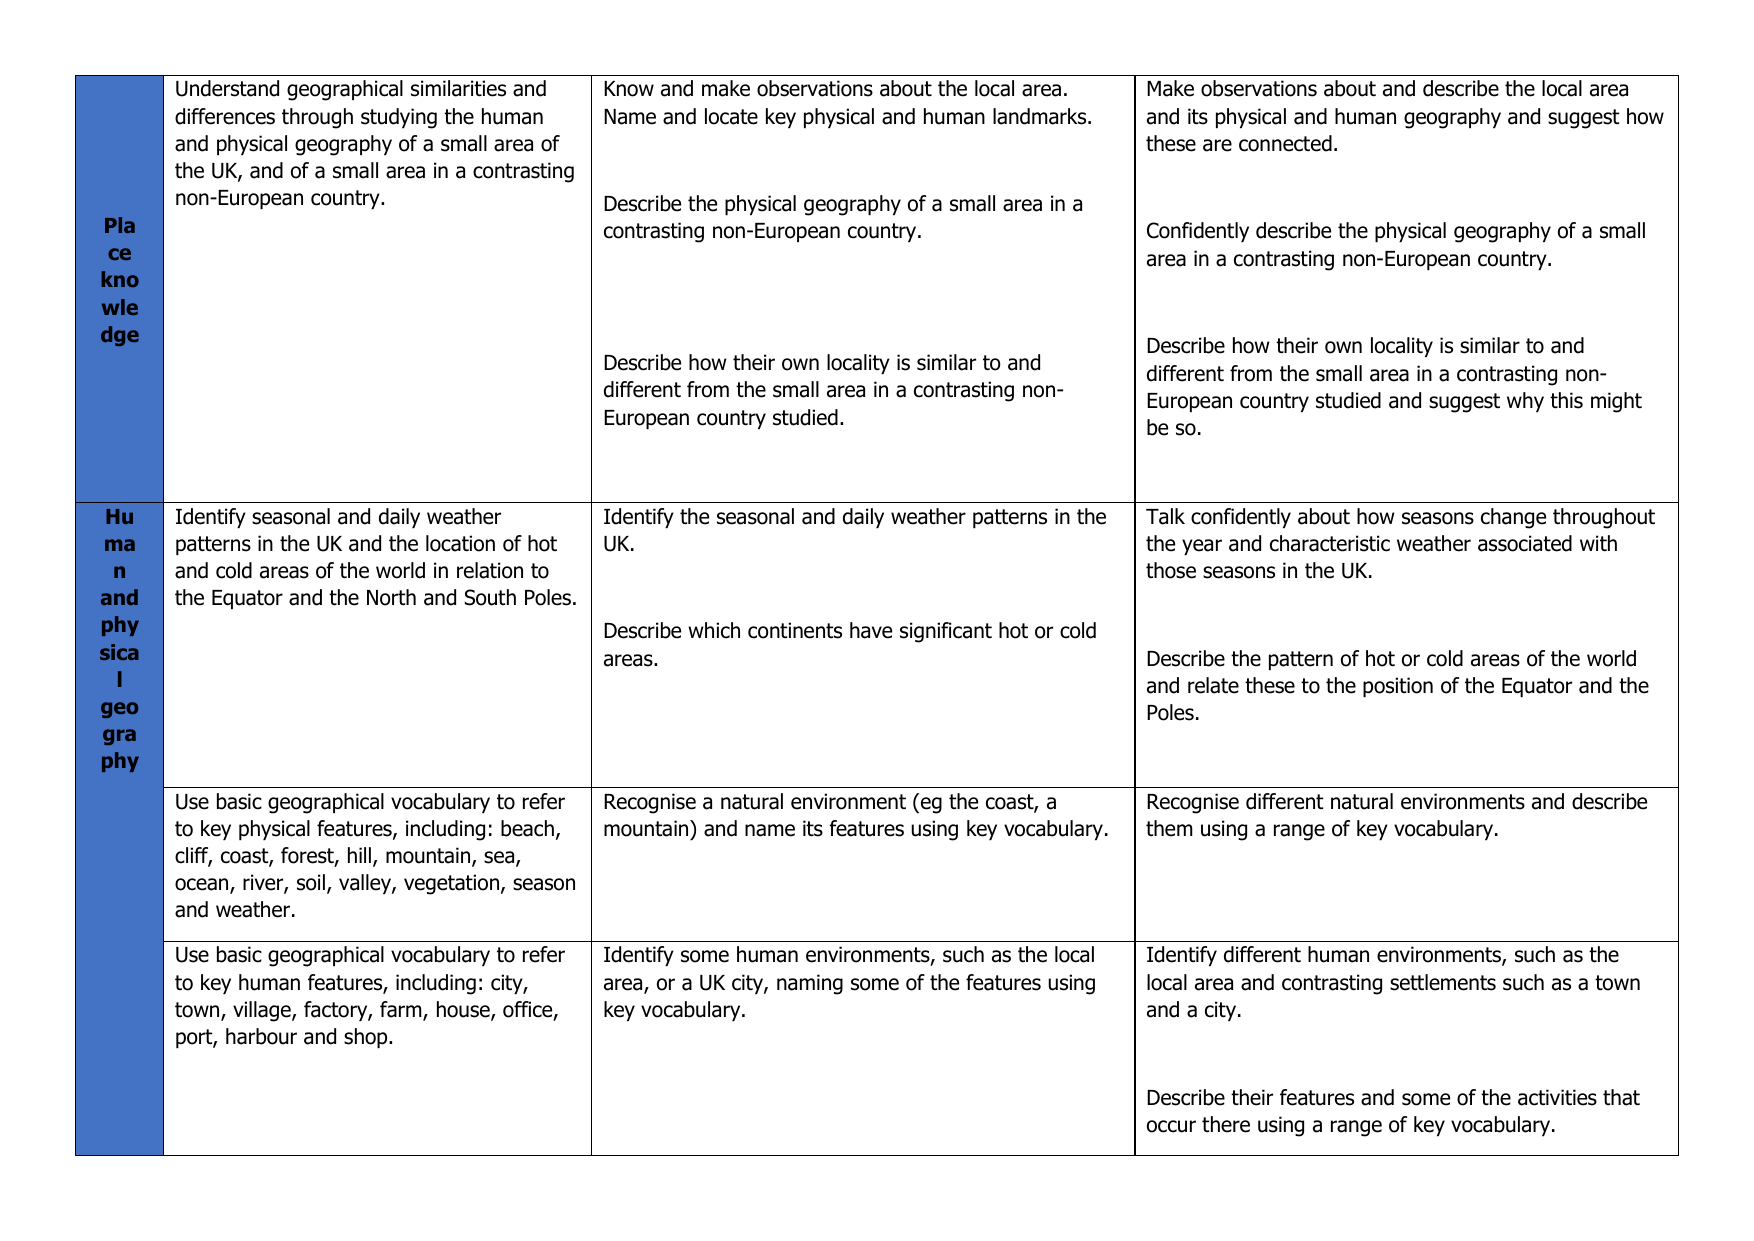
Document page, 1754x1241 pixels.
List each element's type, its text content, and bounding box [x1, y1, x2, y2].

table_cell Place knowledge [76, 76, 163, 502]
table_cell Recognise a natural environment (eg the coast, a mountain) and name its features using key vocabulary. [592, 788, 1134, 941]
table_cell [592, 942, 1134, 1155]
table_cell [164, 942, 591, 1155]
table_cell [1136, 942, 1678, 1155]
table_cell Understand geographical similarities and differences through studying the human and physical geography of a small area of the UK, and of a small area in a contrasting non-European country. [164, 76, 591, 502]
table_cell Know and make observations about the local area. Name and locate key physical and human landmarks. Describe the physical geography of a small area in a contrasting non-European country. Describe how their own locality is similar to and different from the small area in a contrasting non-European country studied. [592, 76, 1134, 502]
table_cell Talk confidently about how seasons change throughout the year and characteristic weather associated with those seasons in the UK. Describe the pattern of hot or cold areas of the world and relate these to the position of the Equator and the Poles. [1136, 503, 1678, 787]
table_cell Human and physical geography [76, 503, 163, 1155]
table_cell Recognise different natural environments and describe them using a range of key vocabulary. [1136, 788, 1678, 941]
table_cell Use basic geographical vocabulary to refer to key physical features, including: beach, cliff, coast, forest, hill, mountain, sea, ocean, river, soil, valley, vegetation, season and weather. [164, 788, 591, 941]
table_cell Identify seasonal and daily weather patterns in the UK and the location of hot and cold areas of the world in relation to the Equator and the North and South Poles. [164, 503, 591, 787]
table_cell Make observations about and describe the local area and its physical and human geography and suggest how these are connected. Confidently describe the physical geography of a small area in a contrasting non-European country. Describe how their own locality is similar to and different from the small area in a contrasting non-European country studied and suggest why this might be so. [1136, 76, 1678, 502]
table_cell Identify the seasonal and daily weather patterns in the UK. Describe which continents have significant hot or cold areas. [592, 503, 1134, 787]
